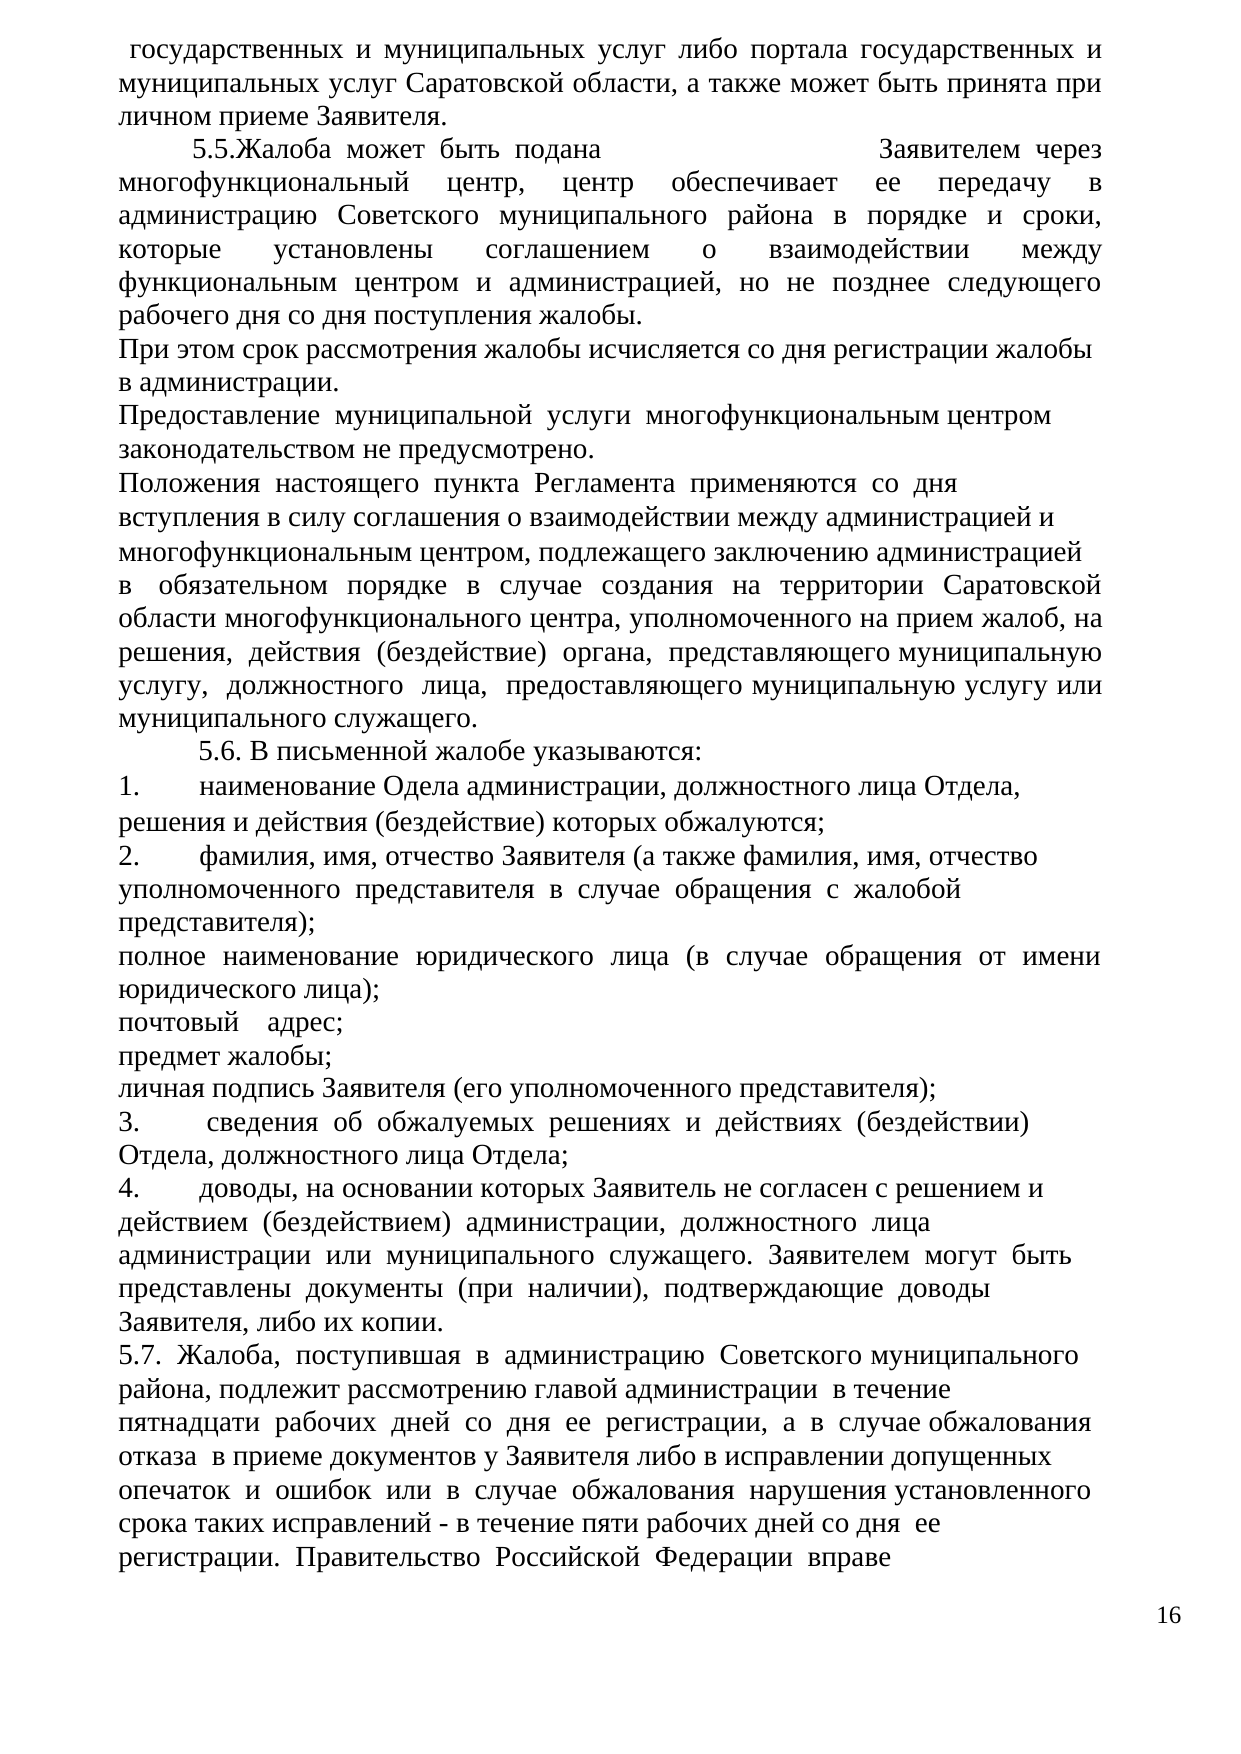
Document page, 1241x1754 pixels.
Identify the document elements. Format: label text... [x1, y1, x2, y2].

list фамилия, имя, отчество Заявителя (а также фамилия, имя, отчество уполномоченного представителя в случае обращения с жалобой представителя); [118, 838, 1103, 938]
text 5.6. В письменной жалобе указываются: [198, 734, 1191, 767]
text многофункциональный центр, центр обеспечивает ее передачу в администрацию Советского муниципального района в порядке и сроки, которые установлены соглашением о взаимодействии между функциональным центром и администрацией, но не позднее следующего рабочего дня со дня поступления жалобы. [118, 165, 1103, 331]
text Заявителем через [879, 132, 1187, 165]
text полное наименование юридического лица (в случае обращения от имени юридического лица); [118, 938, 1102, 1005]
text 5.7. Жалоба, поступившая в администрацию Советского муниципального района, подлежит рассмотрению главой администрации в течение пятнадцати рабочих дней со дня ее регистрации, а в случае обжалования отказа в приеме документов у Заявителя либо в исправлении допущенных опечаток и ошибок или в случае обжалования нарушения установленного срока таких исправлений - в течение пяти рабочих дней со дня ее регистрации. Правительство Российской Федерации вправе [118, 1338, 1104, 1573]
list наименование Одела администрации, должностного лица Отдела, решения и действия (бездействие) которых обжалуются; [118, 767, 1104, 838]
text При этом срок рассмотрения жалобы исчисляется со дня регистрации жалобы в администрации. [118, 331, 1103, 398]
text 5.5.Жалоба может быть подана [192, 132, 825, 165]
text личная подпись Заявителя (его уполномоченного представителя); [118, 1072, 1191, 1104]
text Положения настоящего пункта Регламента применяются со дня вступления в силу соглашения о взаимодействии между администрацией и многофункциональным центром, подлежащего заключению администрацией [118, 465, 1103, 568]
list доводы, на основании которых Заявитель не согласен с решением и действием (бездействием) администрации, должностного лица администрации или муниципального служащего. Заявителем могут быть представлены документы (при наличии), подтверждающие доводы Заявителя, либо их копии. [118, 1171, 1103, 1338]
text почтовый адрес; предмет жалобы; [118, 1005, 343, 1072]
list сведения об обжалуемых решениях и действиях (бездействии) Отдела, должностного лица Отдела; [118, 1104, 1104, 1171]
text 16 [1156, 1600, 1191, 1629]
list обязательном порядке в случае создания на территории Саратовской области многофункционального центра, уполномоченного на прием жалоб, на решения, действия (бездействие) органа, представляющего муниципальную услугу, должностного лица, предоставляющего муниципальную услугу или муниципального служащего. [118, 568, 1103, 734]
text Предоставление муниципальной услуги многофункциональным центром законодательством не предусмотрено. [118, 398, 1103, 465]
text государственных и муниципальных услуг либо портала государственных и муниципальных услуг Саратовской области, а также может быть принята при личном приеме Заявителя. [118, 32, 1103, 132]
